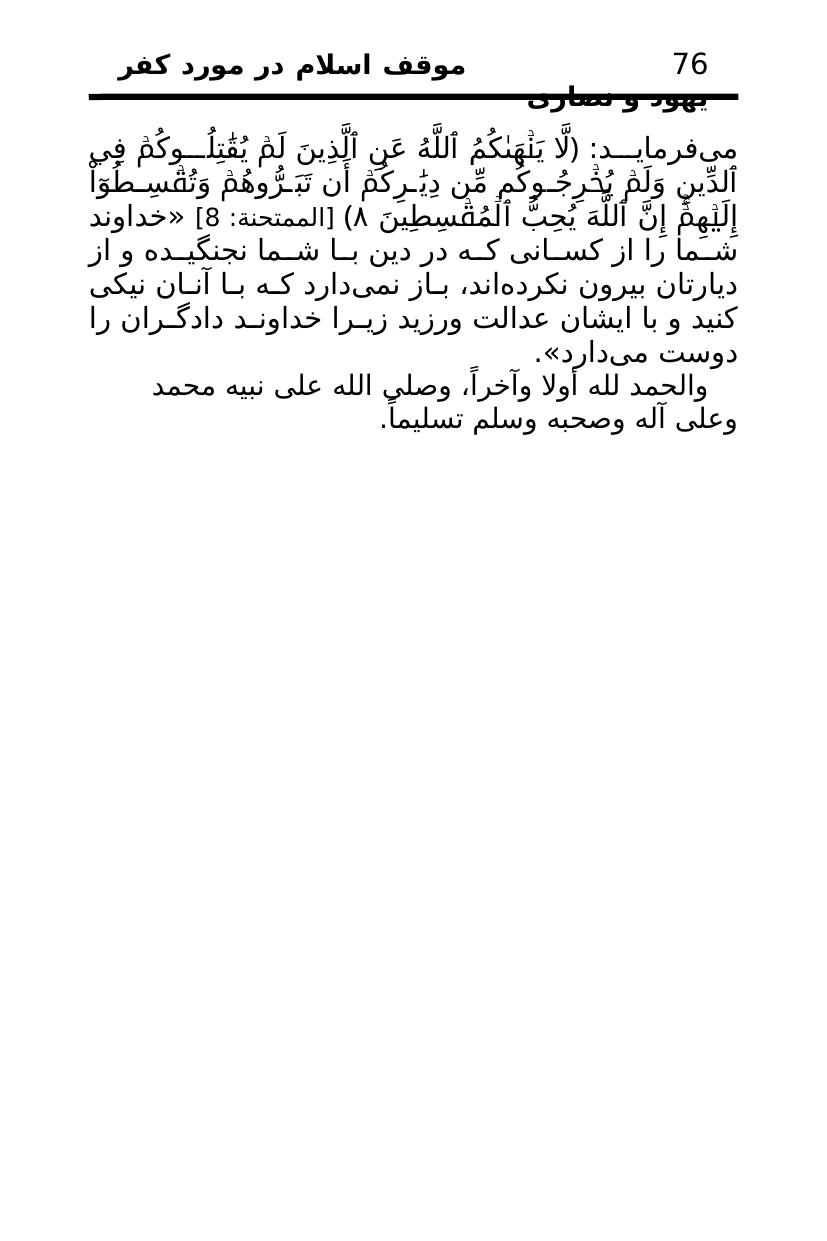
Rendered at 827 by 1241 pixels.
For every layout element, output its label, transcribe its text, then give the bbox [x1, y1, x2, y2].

text والحمد لله أولا وآخراً، وصلی الله على نبيه محمد وعلى آله وصحبه وسلم تسليماً. [89, 369, 738, 435]
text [89, 132, 738, 369]
